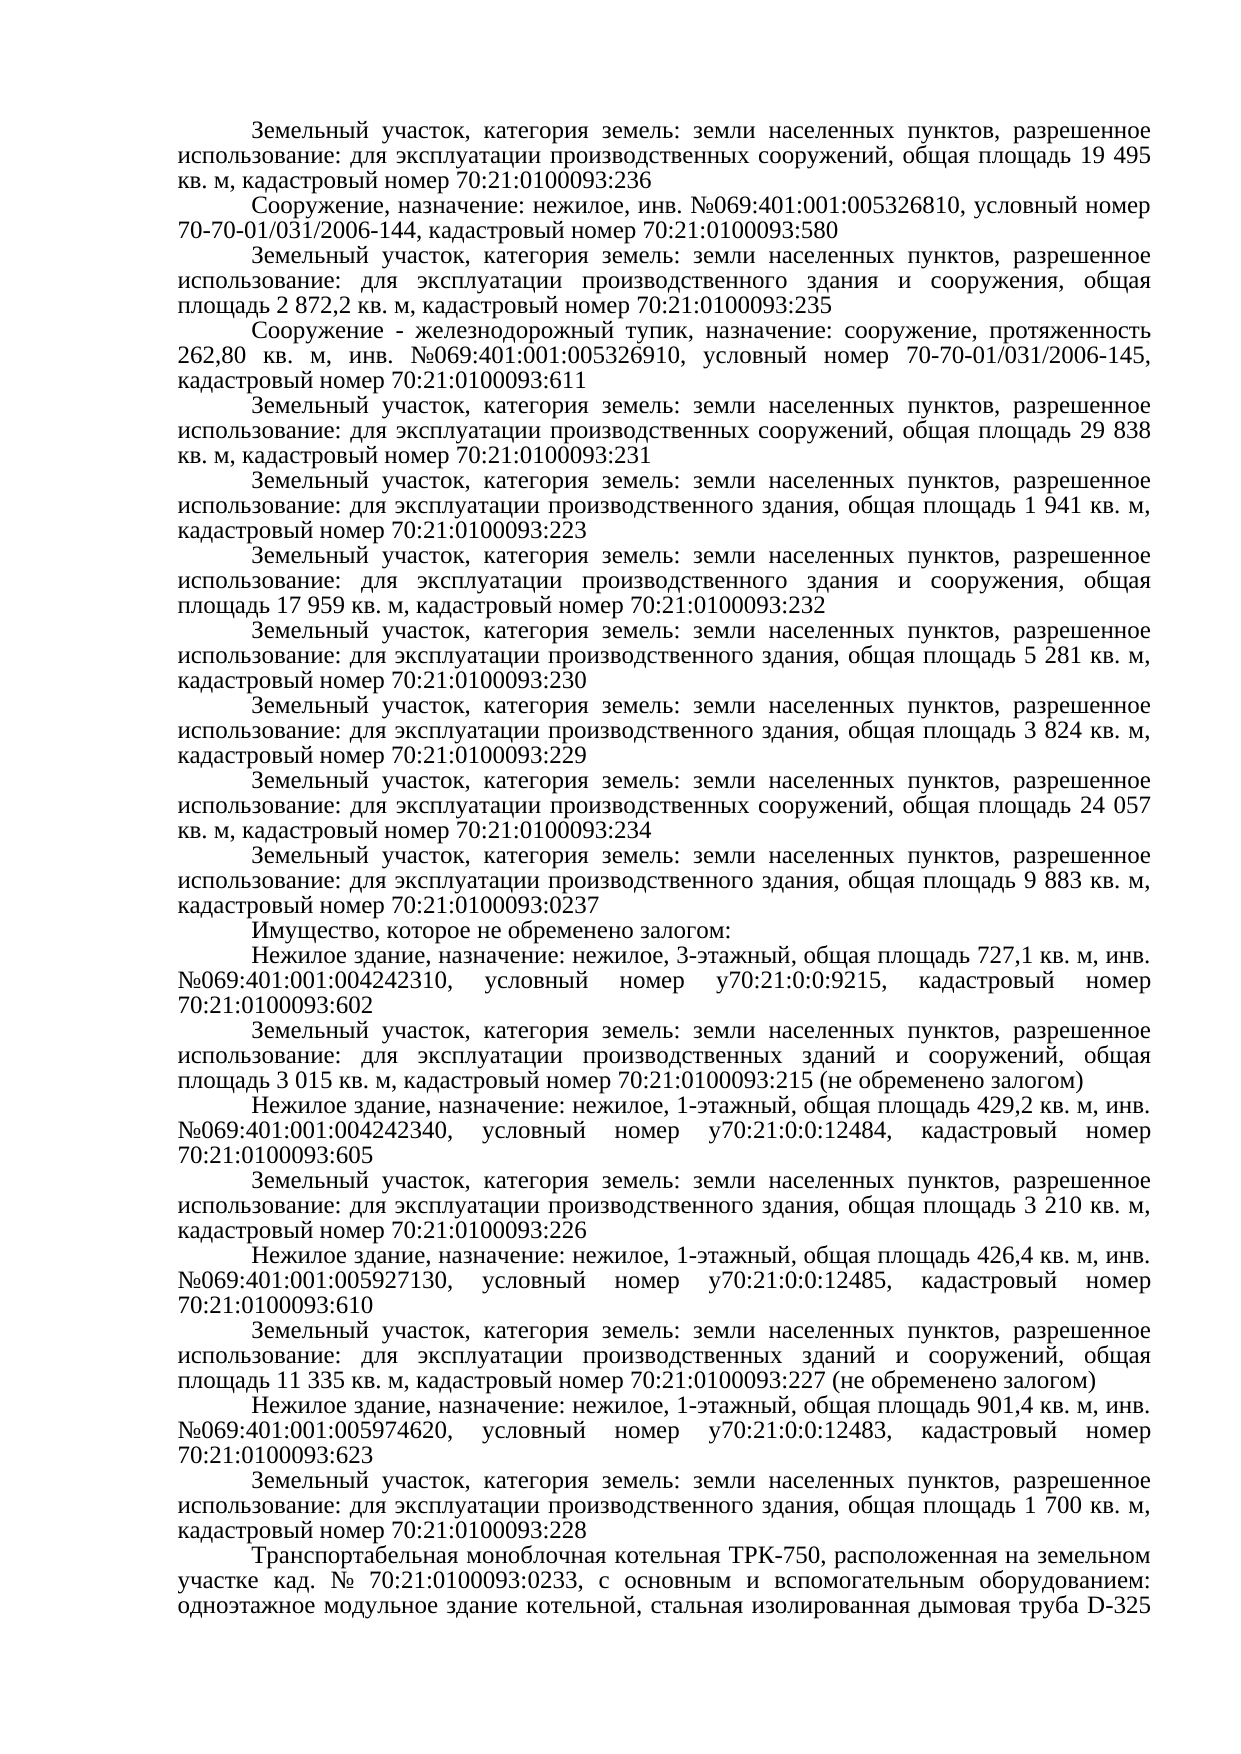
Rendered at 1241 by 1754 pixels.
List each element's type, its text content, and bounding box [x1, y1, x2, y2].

text Сооружение, назначение: нежилое, инв. №069:401:001:005326810, условный номер 70-70-01/031/2006-144, кадастровый номер 70:21:0100093:580 [177, 193, 1152, 243]
text Сооружение - железнодорожный тупик, назначение: сооружение, протяженность 262,80 кв. м, инв. №069:401:001:005326910, условный номер 70-70-01/031/2006-145, кадастровый номер 70:21:0100093:611 [177, 318, 1152, 393]
text Земельный участок, категория земель: земли населенных пунктов, разрешенное использование: для эксплуатации производственного здания и сооружения, общая площадь 2 872,2 кв. м, кадастровый номер 70:21:0100093:235 [177, 243, 1152, 318]
text Земельный участок, категория земель: земли населенных пунктов, разрешенное использование: для эксплуатации производственного здания, общая площадь 1 700 кв. м, кадастровый номер 70:21:0100093:228 [177, 1468, 1152, 1543]
text Земельный участок, категория земель: земли населенных пунктов, разрешенное использование: для эксплуатации производственного здания, общая площадь 3 210 кв. м, кадастровый номер 70:21:0100093:226 [177, 1168, 1152, 1243]
text Нежилое здание, назначение: нежилое, 3-этажный, общая площадь 727,1 кв. м, инв. №069:401:001:004242310, условный номер у70:21:0:0:9215, кадастровый номер 70:21:0100093:602 [177, 943, 1152, 1018]
text Земельный участок, категория земель: земли населенных пунктов, разрешенное использование: для эксплуатации производственного здания, общая площадь 1 941 кв. м, кадастровый номер 70:21:0100093:223 [177, 468, 1152, 543]
text Нежилое здание, назначение: нежилое, 1-этажный, общая площадь 426,4 кв. м, инв. №069:401:001:005927130, условный номер у70:21:0:0:12485, кадастровый номер 70:21:0100093:610 [177, 1243, 1152, 1318]
text Имущество, которое не обременено залогом: [177, 918, 1152, 943]
text Земельный участок, категория земель: земли населенных пунктов, разрешенное использование: для эксплуатации производственного здания, общая площадь 9 883 кв. м, кадастровый номер 70:21:0100093:0237 [177, 843, 1152, 918]
text Земельный участок, категория земель: земли населенных пунктов, разрешенное использование: для эксплуатации производственного здания, общая площадь 5 281 кв. м, кадастровый номер 70:21:0100093:230 [177, 618, 1152, 693]
text Земельный участок, категория земель: земли населенных пунктов, разрешенное использование: для эксплуатации производственного здания, общая площадь 3 824 кв. м, кадастровый номер 70:21:0100093:229 [177, 693, 1152, 768]
text Земельный участок, категория земель: земли населенных пунктов, разрешенное использование: для эксплуатации производственных сооружений, общая площадь 19 495 кв. м, кадастровый номер 70:21:0100093:236 [177, 118, 1152, 193]
text Земельный участок, категория земель: земли населенных пунктов, разрешенное использование: для эксплуатации производственных зданий и сооружений, общая площадь 3 015 кв. м, кадастровый номер 70:21:0100093:215 (не обременено залогом) [177, 1018, 1152, 1093]
text Земельный участок, категория земель: земли населенных пунктов, разрешенное использование: для эксплуатации производственного здания и сооружения, общая площадь 17 959 кв. м, кадастровый номер 70:21:0100093:232 [177, 543, 1152, 618]
text Нежилое здание, назначение: нежилое, 1-этажный, общая площадь 429,2 кв. м, инв. №069:401:001:004242340, условный номер у70:21:0:0:12484, кадастровый номер 70:21:0100093:605 [177, 1093, 1152, 1168]
text Нежилое здание, назначение: нежилое, 1-этажный, общая площадь 901,4 кв. м, инв. №069:401:001:005974620, условный номер у70:21:0:0:12483, кадастровый номер 70:21:0100093:623 [177, 1393, 1152, 1468]
text Земельный участок, категория земель: земли населенных пунктов, разрешенное использование: для эксплуатации производственных зданий и сооружений, общая площадь 11 335 кв. м, кадастровый номер 70:21:0100093:227 (не обременено залогом) [177, 1318, 1152, 1393]
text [177, 1543, 1152, 1618]
text Земельный участок, категория земель: земли населенных пунктов, разрешенное использование: для эксплуатации производственных сооружений, общая площадь 29 838 кв. м, кадастровый номер 70:21:0100093:231 [177, 393, 1152, 468]
text Земельный участок, категория земель: земли населенных пунктов, разрешенное использование: для эксплуатации производственных сооружений, общая площадь 24 057 кв. м, кадастровый номер 70:21:0100093:234 [177, 768, 1152, 843]
